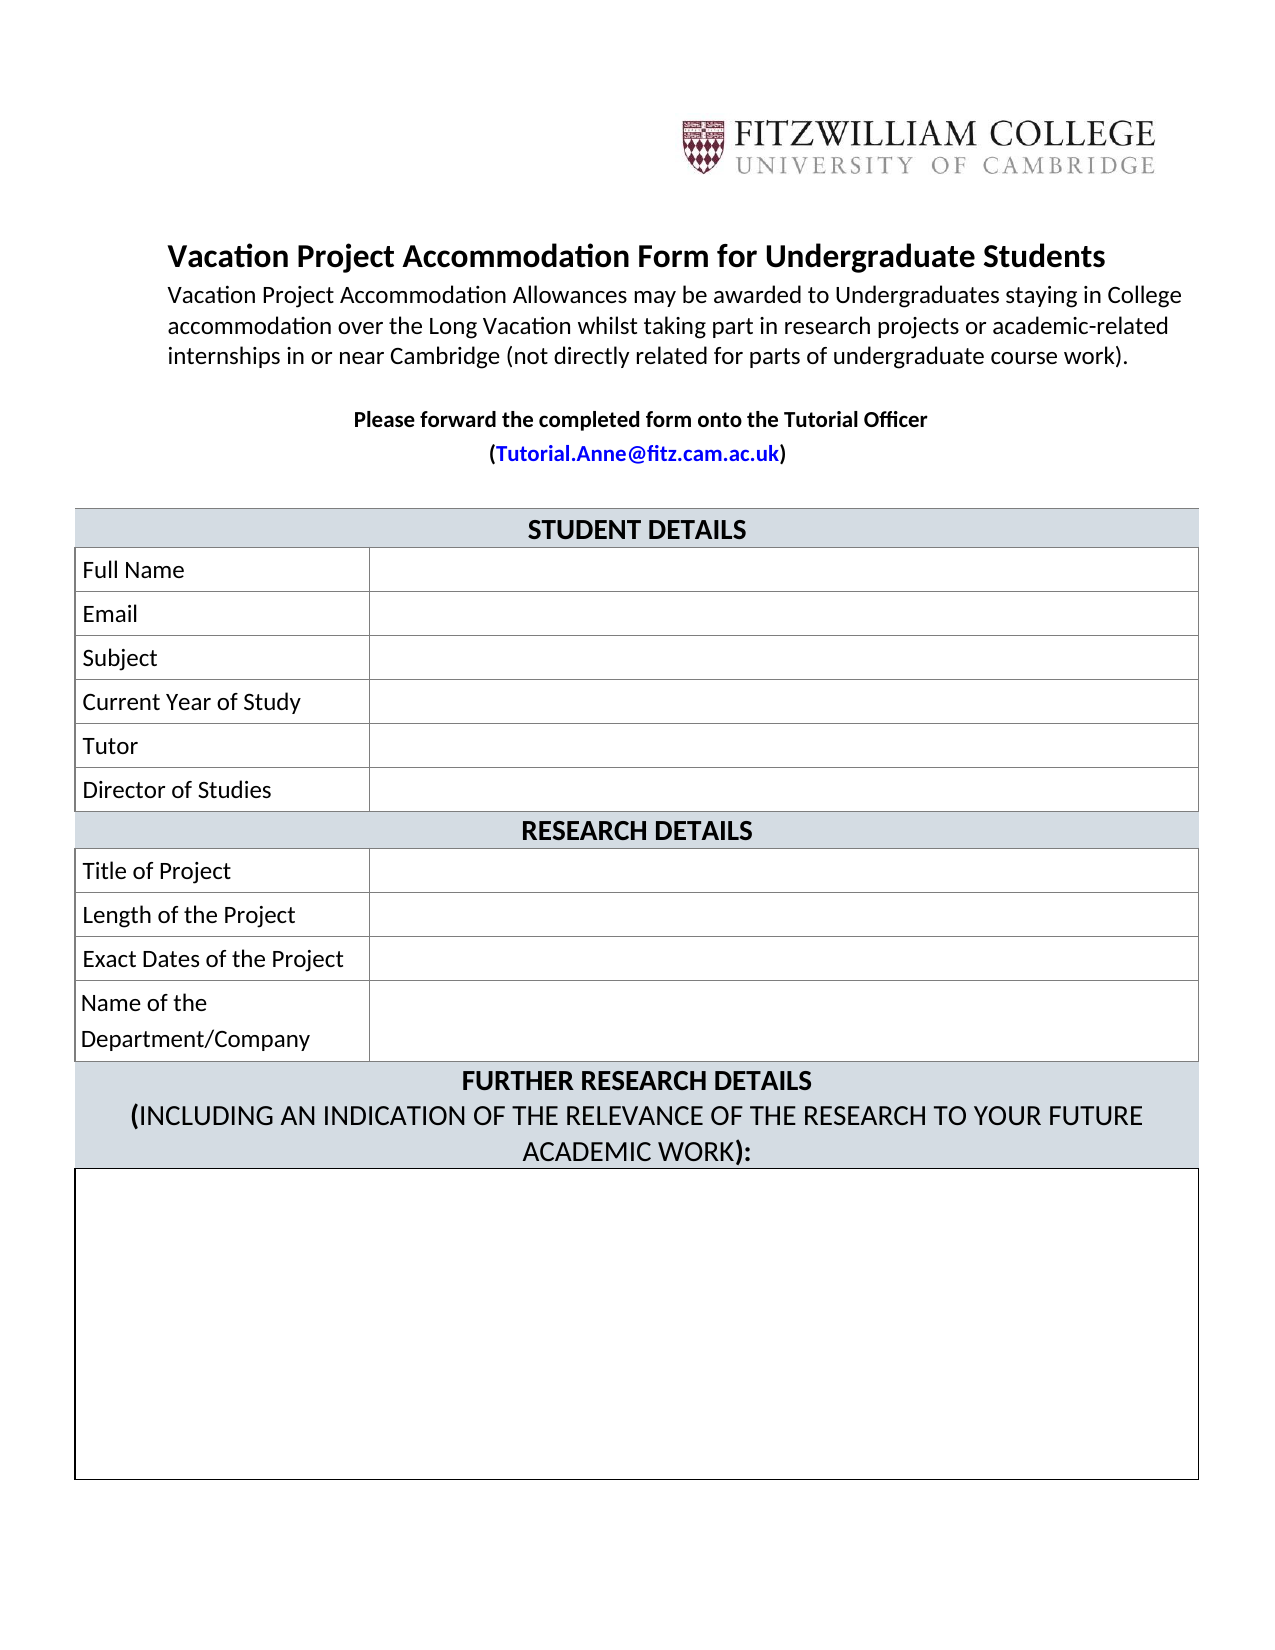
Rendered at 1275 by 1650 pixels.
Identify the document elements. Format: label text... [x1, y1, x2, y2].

text Please forward the completed form onto the Tutorial Officer [354, 405, 978, 433]
table_cell [370, 768, 1198, 811]
table_cell Full Name [76, 548, 369, 591]
table_cell Tutor [76, 724, 369, 767]
table_cell FURTHER RESEARCH DETAILS (INCLUDING AN INDICATION OF THE RELEVANCE OF THE RESEARCH TO YOUR FUTURE ACADEMIC WORK): [75, 1062, 1199, 1168]
picture [675, 113, 1161, 181]
table_cell RESEARCH DETAILS [75, 812, 1199, 848]
table_cell [76, 1169, 1198, 1479]
table_cell Title of Project [76, 849, 369, 892]
table_cell [370, 592, 1198, 634]
table_cell [370, 981, 1198, 1061]
table_cell Email [76, 592, 369, 634]
table_cell Length of the Project [76, 893, 369, 936]
table_cell Exact Dates of the Project [76, 937, 369, 979]
text (Tutorial.Anne@fitz.cam.ac.uk) [354, 439, 921, 467]
text Vacation Project Accommodation Allowances may be awarded to Undergraduates staying in College accommodation over the Long Vacation whilst taking part in research projects or academic-related internships in or near Cambridge (not directly related for parts of undergraduate course work). [167, 279, 1212, 371]
table_cell [370, 548, 1198, 591]
table_cell [370, 724, 1198, 767]
table_cell [370, 849, 1198, 892]
table_cell [370, 893, 1198, 936]
table_cell [370, 636, 1198, 678]
table_cell [370, 937, 1198, 979]
table_header STUDENT DETAILS [75, 509, 1199, 547]
table_cell Name of the Department/Company [76, 981, 369, 1061]
table_cell Subject [76, 636, 369, 678]
table_cell Current Year of Study [76, 680, 369, 723]
table_cell [370, 680, 1198, 723]
text Vacation Project Accommodation Form for Undergraduate Students [167, 235, 1212, 276]
table_cell Director of Studies [76, 768, 369, 811]
